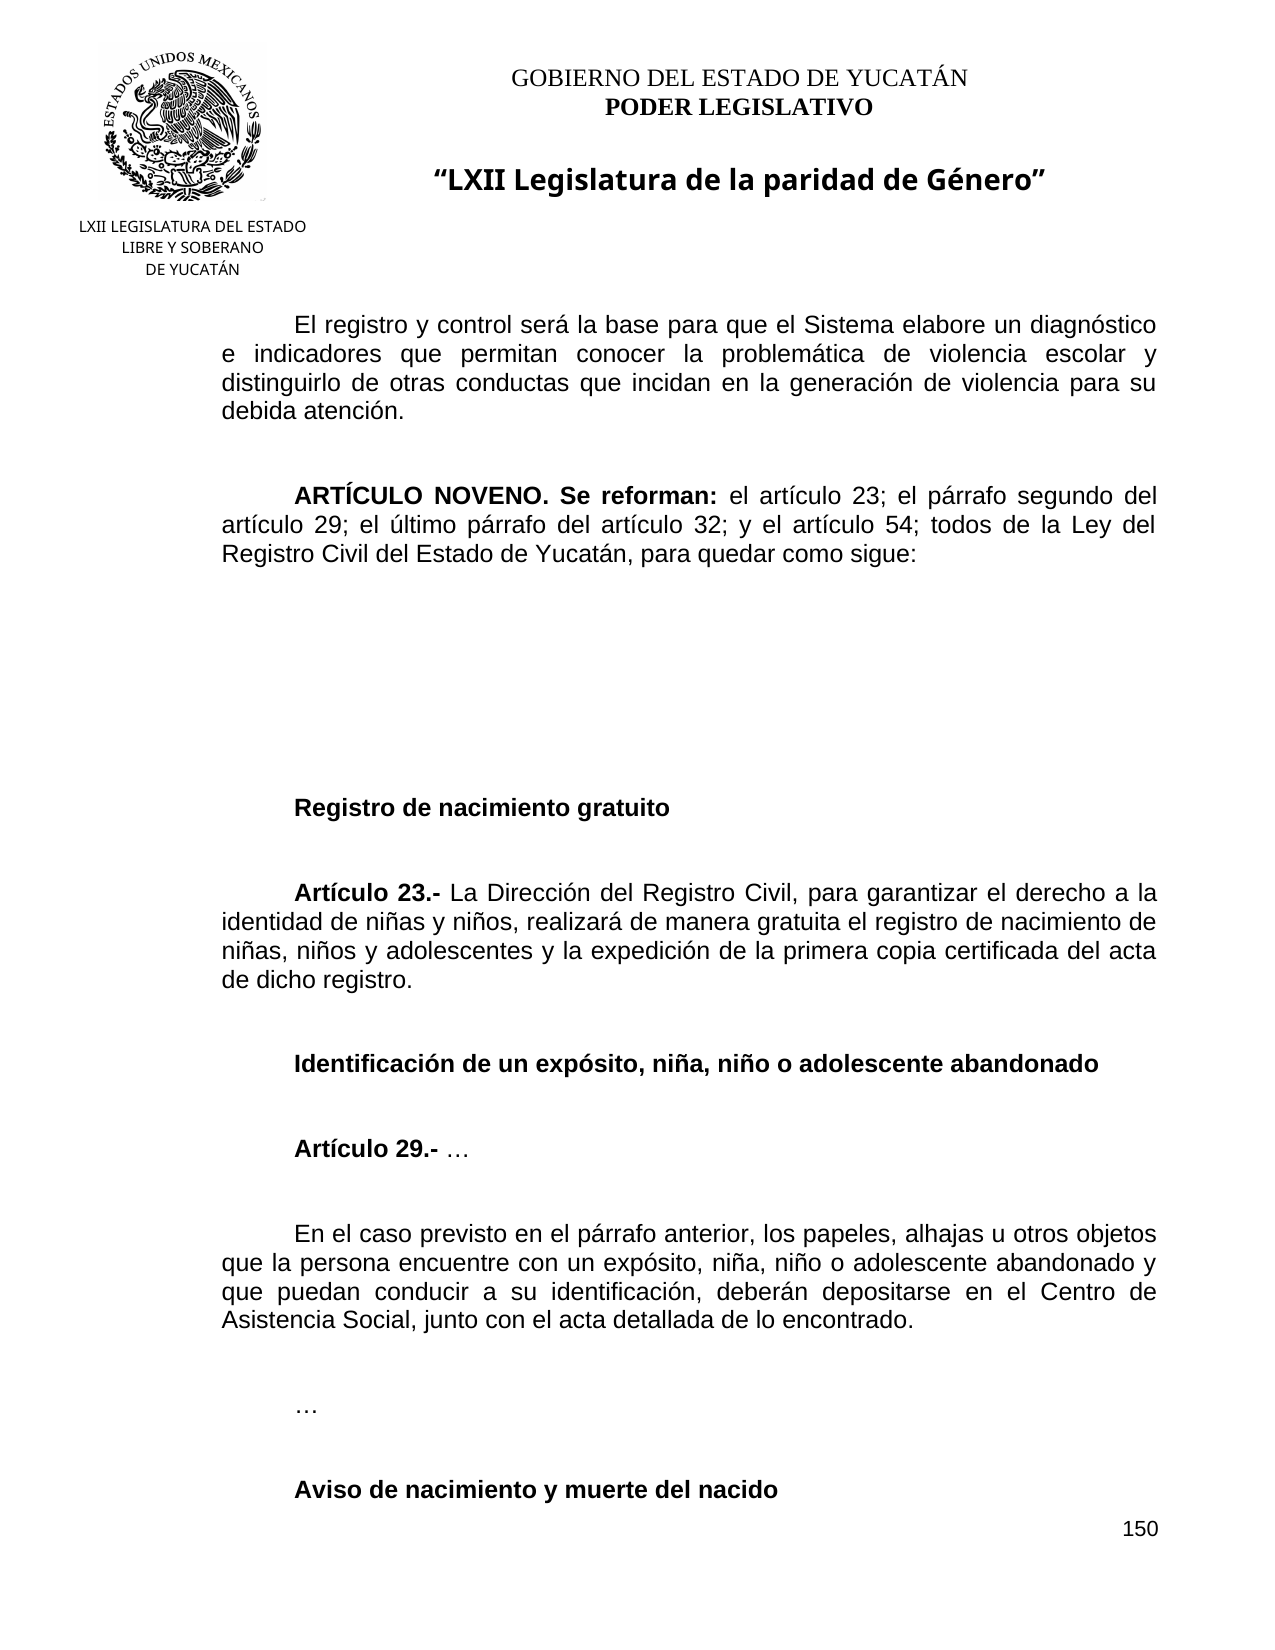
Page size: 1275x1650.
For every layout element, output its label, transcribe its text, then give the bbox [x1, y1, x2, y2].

text Artículo 29.- … [221, 1134, 1158, 1163]
text ARTÍCULO NOVENO. Se reforman: el artículo 23; el párrafo segundo del artículo 29; el último párrafo del artículo 32; y el artículo 54; todos de la Ley del Registro Civil del Estado de Yucatán, para quedar como sigue: [221, 481, 1158, 567]
text Aviso de nacimiento y muerte del nacido [221, 1475, 1158, 1504]
text Registro de nacimiento gratuito [221, 793, 1158, 822]
picture [98, 42, 267, 201]
text En el caso previsto en el párrafo anterior, los papeles, alhajas u otros objetos que la persona encuentre con un expósito, niña, niño o adolescente abandonado y que puedan conducir a su identificación, deberán depositarse en el Centro de Asistencia Social, junto con el acta detallada de lo encontrado. [221, 1219, 1158, 1334]
text … [221, 1390, 1158, 1419]
text El registro y control será la base para que el Sistema elabore un diagnóstico e indicadores que permitan conocer la problemática de violencia escolar y distinguirlo de otras conductas que incidan en la generación de violencia para su debida atención. [221, 310, 1158, 425]
text Identificación de un expósito, niña, niño o adolescente abandonado [221, 1049, 1158, 1078]
text Artículo 23.- La Dirección del Registro Civil, para garantizar el derecho a la identidad de niñas y niños, realizará de manera gratuita el registro de nacimiento de niñas, niños y adolescentes y la expedición de la primera copia certificada del acta de dicho registro. [221, 878, 1158, 993]
